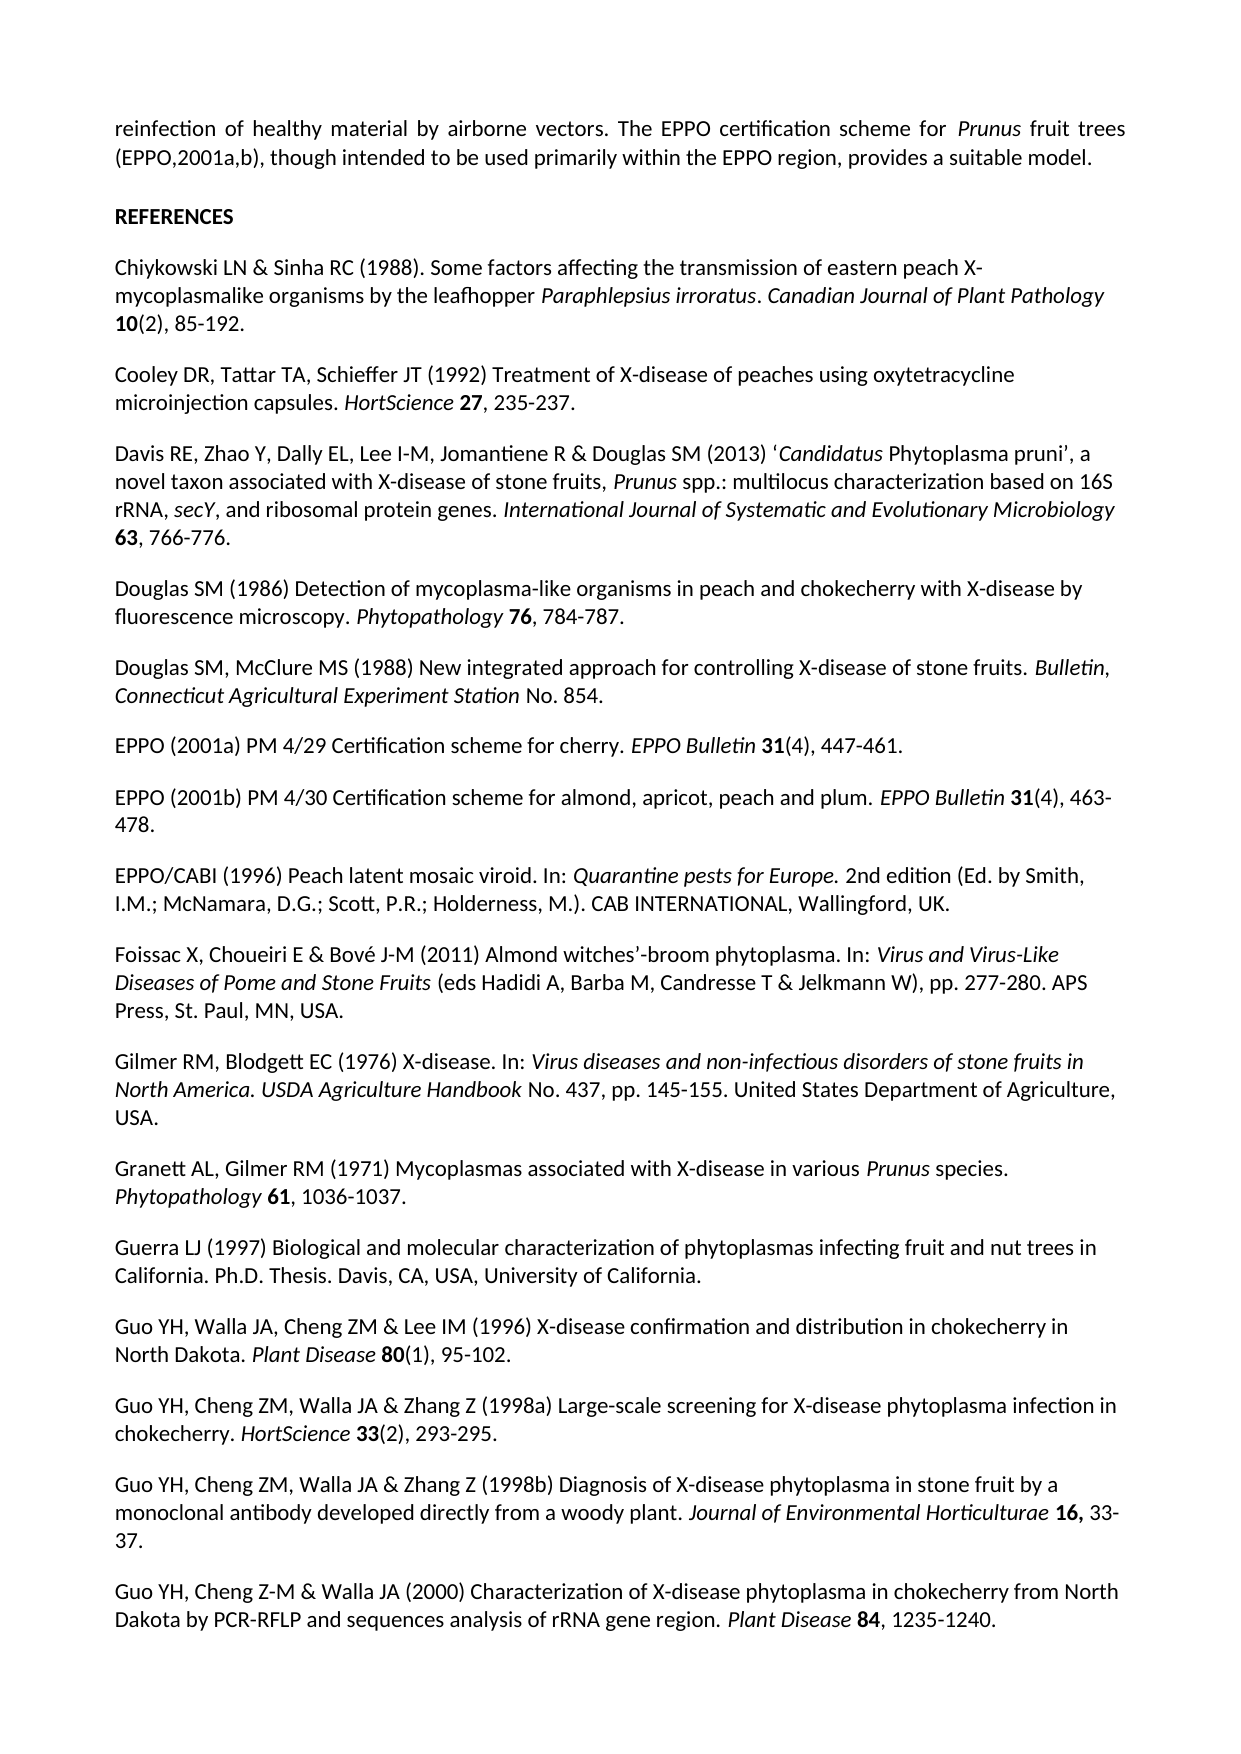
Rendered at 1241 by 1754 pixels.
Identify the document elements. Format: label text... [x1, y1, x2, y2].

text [114, 114, 1126, 171]
text Granett AL, Gilmer RM (1971) Mycoplasmas associated with X-disease in various Prunus species. Phytopathology 61, 1036-1037. [114, 1154, 1126, 1211]
text REFERENCES [114, 202, 1126, 230]
text Guo YH, Cheng ZM, Walla JA & Zhang Z (1998b) Diagnosis of X-disease phytoplasma in stone fruit by a monoclonal antibody developed directly from a woody plant. Journal of Environmental Horticulturae 16, 33-37. [114, 1470, 1126, 1554]
text EPPO/CABI (1996) Peach latent mosaic viroid. In: Quarantine pests for Europe. 2nd edition (Ed. by Smith, I.M.; McNamara, D.G.; Scott, P.R.; Holderness, M.). CAB INTERNATIONAL, Wallingford, UK. [114, 862, 1126, 918]
text EPPO (2001b) PM 4/30 Certification scheme for almond, apricot, peach and plum. EPPO Bulletin 31(4), 463-478. [114, 783, 1126, 839]
text Douglas SM, McClure MS (1988) New integrated approach for controlling X-disease of stone fruits. Bulletin, Connecticut Agricultural Experiment Station No. 854. [114, 653, 1126, 709]
text Guerra LJ (1997) Biological and molecular characterization of phytoplasmas infecting fruit and nut trees in California. Ph.D. Thesis. Davis, CA, USA, University of California. [114, 1233, 1126, 1289]
text EPPO (2001a) PM 4/29 Certification scheme for cherry. EPPO Bulletin 31(4), 447-461. [114, 732, 1126, 760]
text Douglas SM (1986) Detection of mycoplasma-like organisms in peach and chokecherry with X-disease by fluorescence microscopy. Phytopathology 76, 784-787. [114, 574, 1126, 630]
text Chiykowski LN & Sinha RC (1988). Some factors affecting the transmission of eastern peach X-mycoplasmalike organisms by the leafhopper Paraphlepsius irroratus. Canadian Journal of Plant Pathology 10(2), 85-192. [114, 253, 1126, 337]
text Cooley DR, Tattar TA, Schieffer JT (1992) Treatment of X-disease of peaches using oxytetracycline microinjection capsules. HortScience 27, 235-237. [114, 360, 1126, 416]
text Guo YH, Cheng ZM, Walla JA & Zhang Z (1998a) Large-scale screening for X-disease phytoplasma infection in chokecherry. HortScience 33(2), 293-295. [114, 1391, 1126, 1447]
text Gilmer RM, Blodgett EC (1976) X-disease. In: Virus diseases and non-infectious disorders of stone fruits in North America. USDA Agriculture Handbook No. 437, pp. 145-155. United States Department of Agriculture, USA. [114, 1047, 1126, 1132]
text Foissac X, Choueiri E & Bové J-M (2011) Almond witches’-broom phytoplasma. In: Virus and Virus-Like Diseases of Pome and Stone Fruits (eds Hadidi A, Barba M, Candresse T & Jelkmann W), pp. 277-280. APS Press, St. Paul, MN, USA. [114, 941, 1126, 1024]
text Guo YH, Cheng Z-M & Walla JA (2000) Characterization of X-disease phytoplasma in chokecherry from North Dakota by PCR-RFLP and sequences analysis of rRNA gene region. Plant Disease 84, 1235-1240. [114, 1577, 1126, 1633]
text Davis RE, Zhao Y, Dally EL, Lee I-M, Jomantiene R & Douglas SM (2013) ‘Candidatus Phytoplasma pruni’, a novel taxon associated with X-disease of stone fruits, Prunus spp.: multilocus characterization based on 16S rRNA, secY, and ribosomal protein genes. International Journal of Systematic and Evolutionary Microbiology 63, 766-776. [114, 439, 1126, 551]
text Guo YH, Walla JA, Cheng ZM & Lee IM (1996) X-disease confirmation and distribution in chokecherry in North Dakota. Plant Disease 80(1), 95-102. [114, 1312, 1126, 1368]
